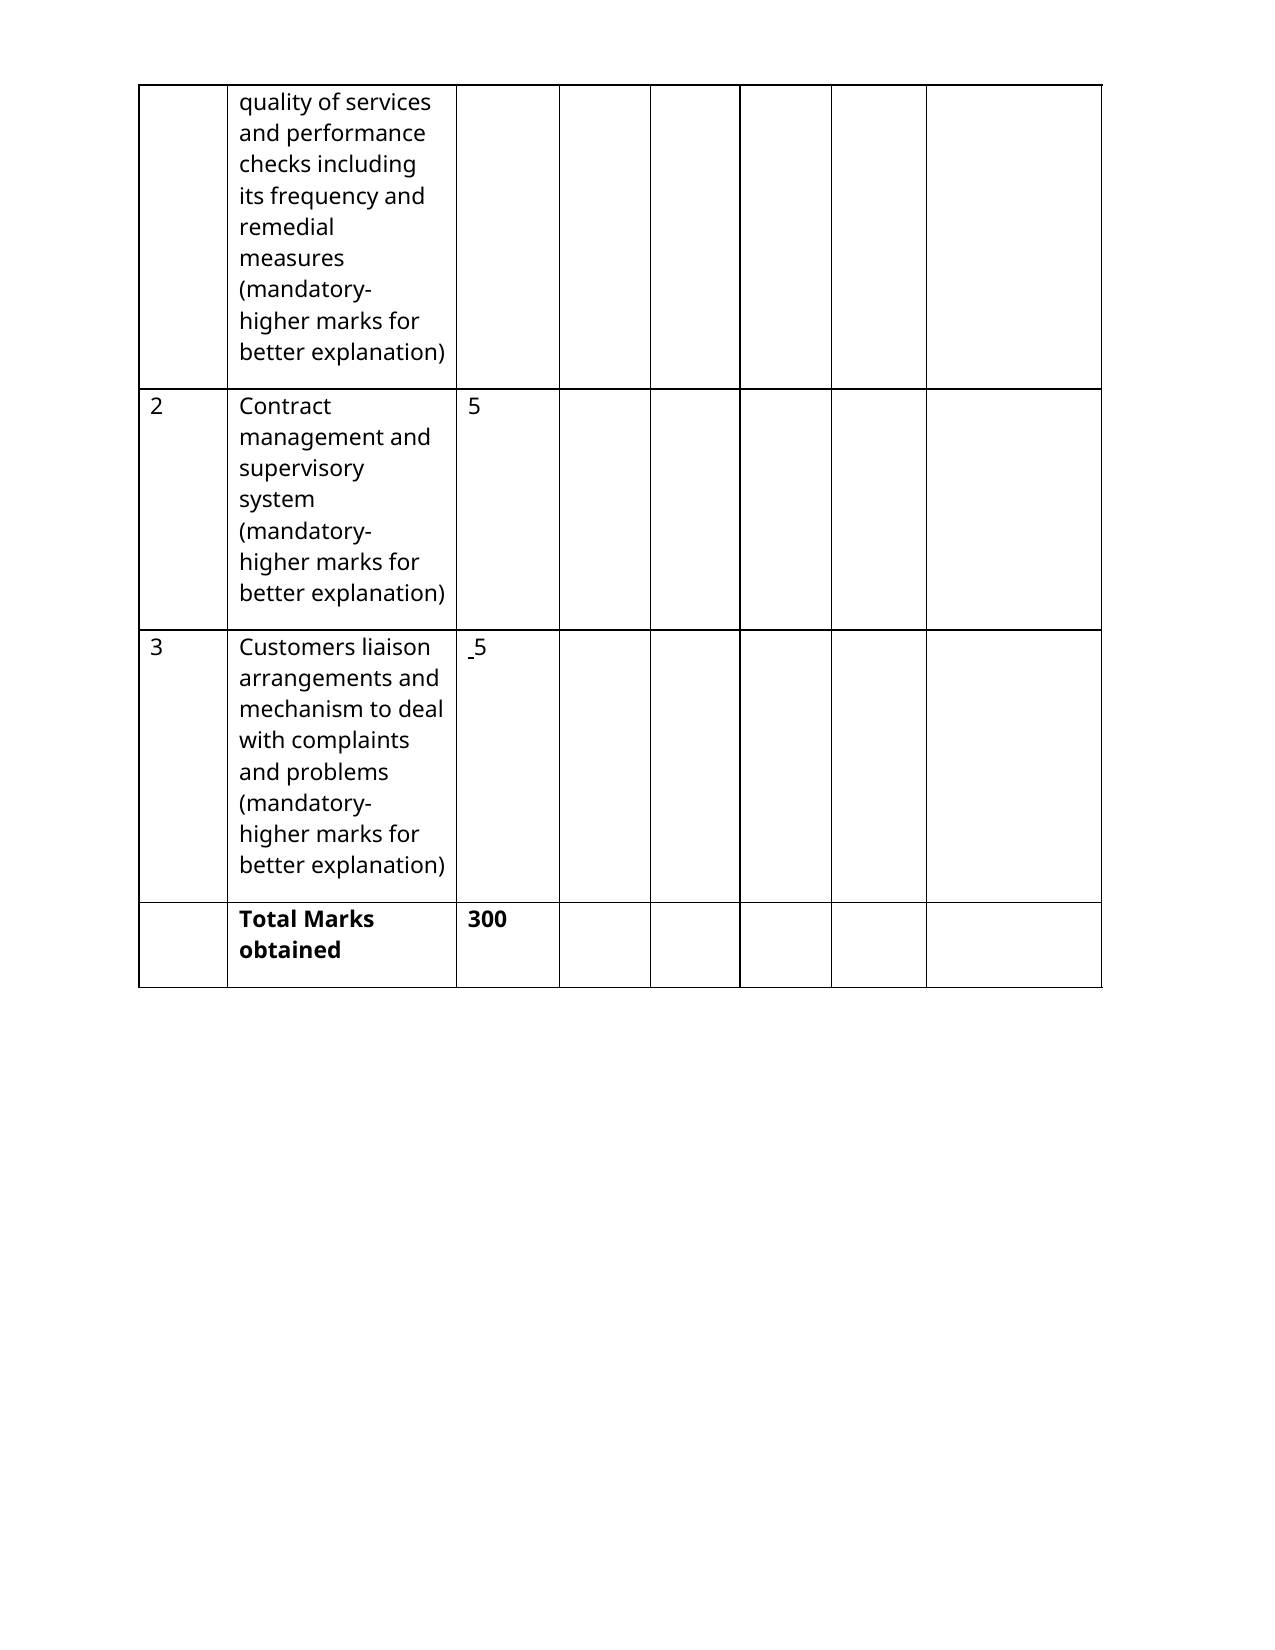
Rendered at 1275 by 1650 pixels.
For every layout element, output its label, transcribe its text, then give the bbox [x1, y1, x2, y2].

table_cell [651, 390, 739, 629]
table_cell 3 [140, 631, 227, 902]
table_cell [140, 903, 227, 986]
table_cell 1 [140, 86, 227, 388]
table_cell 5 [457, 390, 559, 629]
table_cell 5 [457, 86, 559, 388]
table_cell [651, 631, 739, 902]
table_cell Contract management and supervisory system (mandatory- higher marks for better explanation) [228, 390, 456, 629]
table_cell [832, 631, 926, 902]
table_cell [832, 903, 926, 986]
table_cell Total Marks obtained [228, 903, 456, 986]
table_cell [741, 631, 831, 902]
table_cell [741, 86, 831, 388]
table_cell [228, 86, 456, 388]
table_cell [927, 390, 1101, 629]
table_cell [560, 903, 650, 986]
table_cell 2 [140, 390, 227, 629]
table_cell 5 [457, 631, 559, 902]
table_cell [741, 903, 831, 986]
table_cell [651, 903, 739, 986]
table_cell [832, 86, 926, 388]
table_cell [651, 86, 739, 388]
table_cell [560, 86, 650, 388]
table_cell Customers liaison arrangements and mechanism to deal with complaints and problems (mandatory- higher marks for better explanation) [228, 631, 456, 902]
table_cell 300 [457, 903, 559, 986]
table_cell [741, 390, 831, 629]
table_cell [927, 86, 1101, 388]
table_cell [927, 631, 1101, 902]
table_cell [560, 631, 650, 902]
table_cell [832, 390, 926, 629]
table_cell [560, 390, 650, 629]
table_cell [927, 903, 1101, 986]
